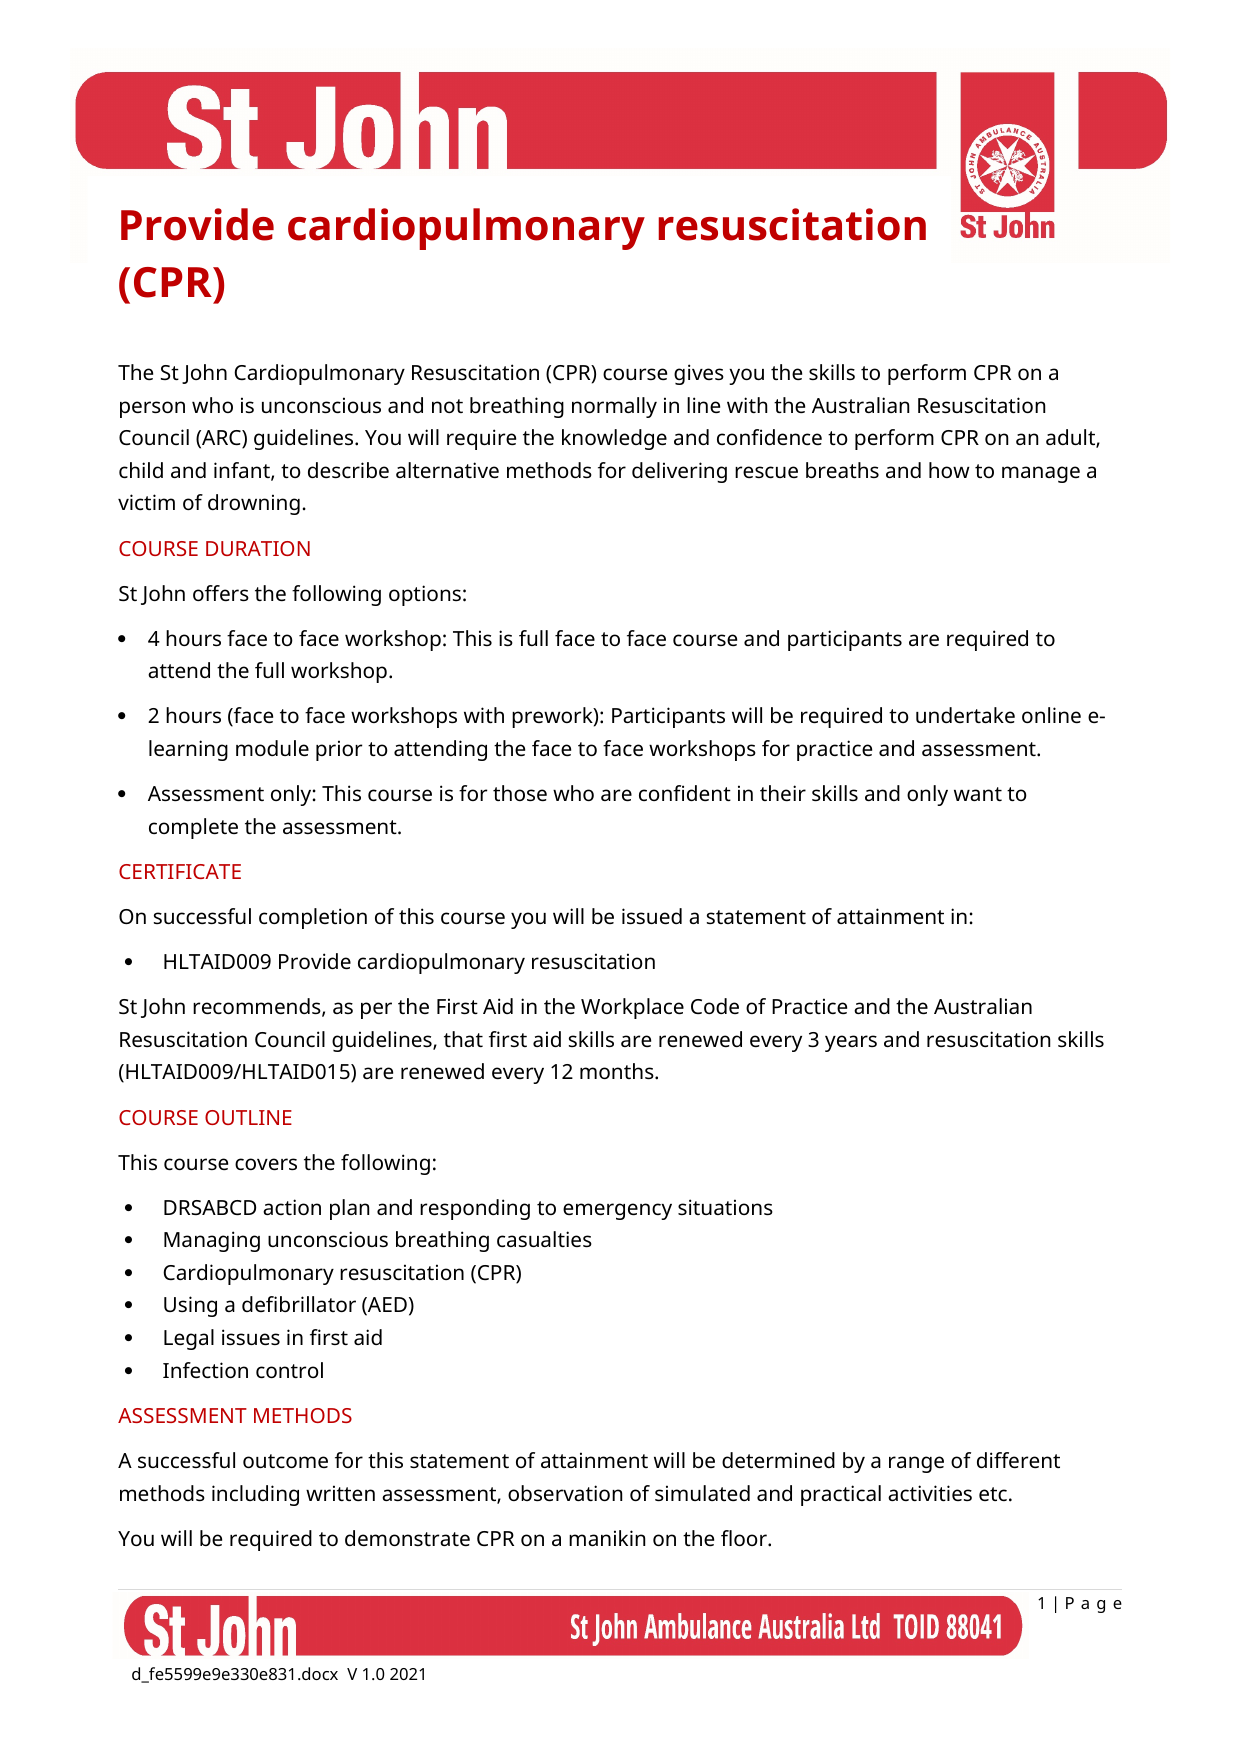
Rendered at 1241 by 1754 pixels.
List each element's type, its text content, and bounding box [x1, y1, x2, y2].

list 2 hours (face to face workshops with prework): Participants will be required to undertake online e-learning module prior to attending the face to face workshops for practice and assessment. [118, 702, 1122, 763]
text On successful completion of this course you will be issued a statement of attainment in: [118, 902, 1122, 931]
text COURSE DURATION [118, 534, 1122, 562]
text ASSESSMENT METHODS [118, 1401, 1122, 1429]
list Infection control [125, 1356, 1122, 1384]
list Assessment only: This course is for those who are confident in their skills and only want to complete the assessment. [118, 779, 1122, 840]
text A successful outcome for this statement of attainment will be determined by a range of different methods including written assessment, observation of simulated and practical activities etc. [118, 1446, 1122, 1507]
text St John offers the following options: [118, 579, 1122, 607]
picture [70, 48, 1171, 263]
list Cardiopulmonary resuscitation (CPR) [125, 1258, 1122, 1286]
text The St John Cardiopulmonary Resuscitation (CPR) course gives you the skills to perform CPR on a person who is unconscious and not breathing normally in line with the Australian Resuscitation Council (ARC) guidelines. You will require the knowledge and confidence to perform CPR on an adult, child and infant, to describe alternative methods for delivering rescue breaths and how to manage a victim of drowning. [118, 358, 1122, 517]
text CERTIFICATE [118, 857, 1122, 885]
list Managing unconscious breathing casualties [125, 1225, 1122, 1254]
text You will be required to demonstrate CPR on a manikin on the floor. [118, 1524, 1122, 1552]
text This course covers the following: [118, 1148, 1122, 1176]
list 4 hours face to face workshop: This is full face to face course and participants are required to attend the full workshop. [118, 624, 1122, 685]
text St John recommends, as per the First Aid in the Workplace Code of Practice and the Australian Resuscitation Council guidelines, that first aid skills are renewed every 3 years and resuscitation skills (HLTAID009/HLTAID015) are renewed every 12 months. [118, 992, 1122, 1086]
list DRSABCD action plan and responding to emergency situations [125, 1193, 1122, 1221]
list HLTAID009 Provide cardiopulmonary resuscitation [125, 947, 1122, 976]
list Using a defibrillator (AED) [125, 1291, 1122, 1319]
picture [112, 1592, 1029, 1659]
text COURSE OUTLINE [118, 1103, 1122, 1131]
list Legal issues in first aid [125, 1323, 1122, 1352]
